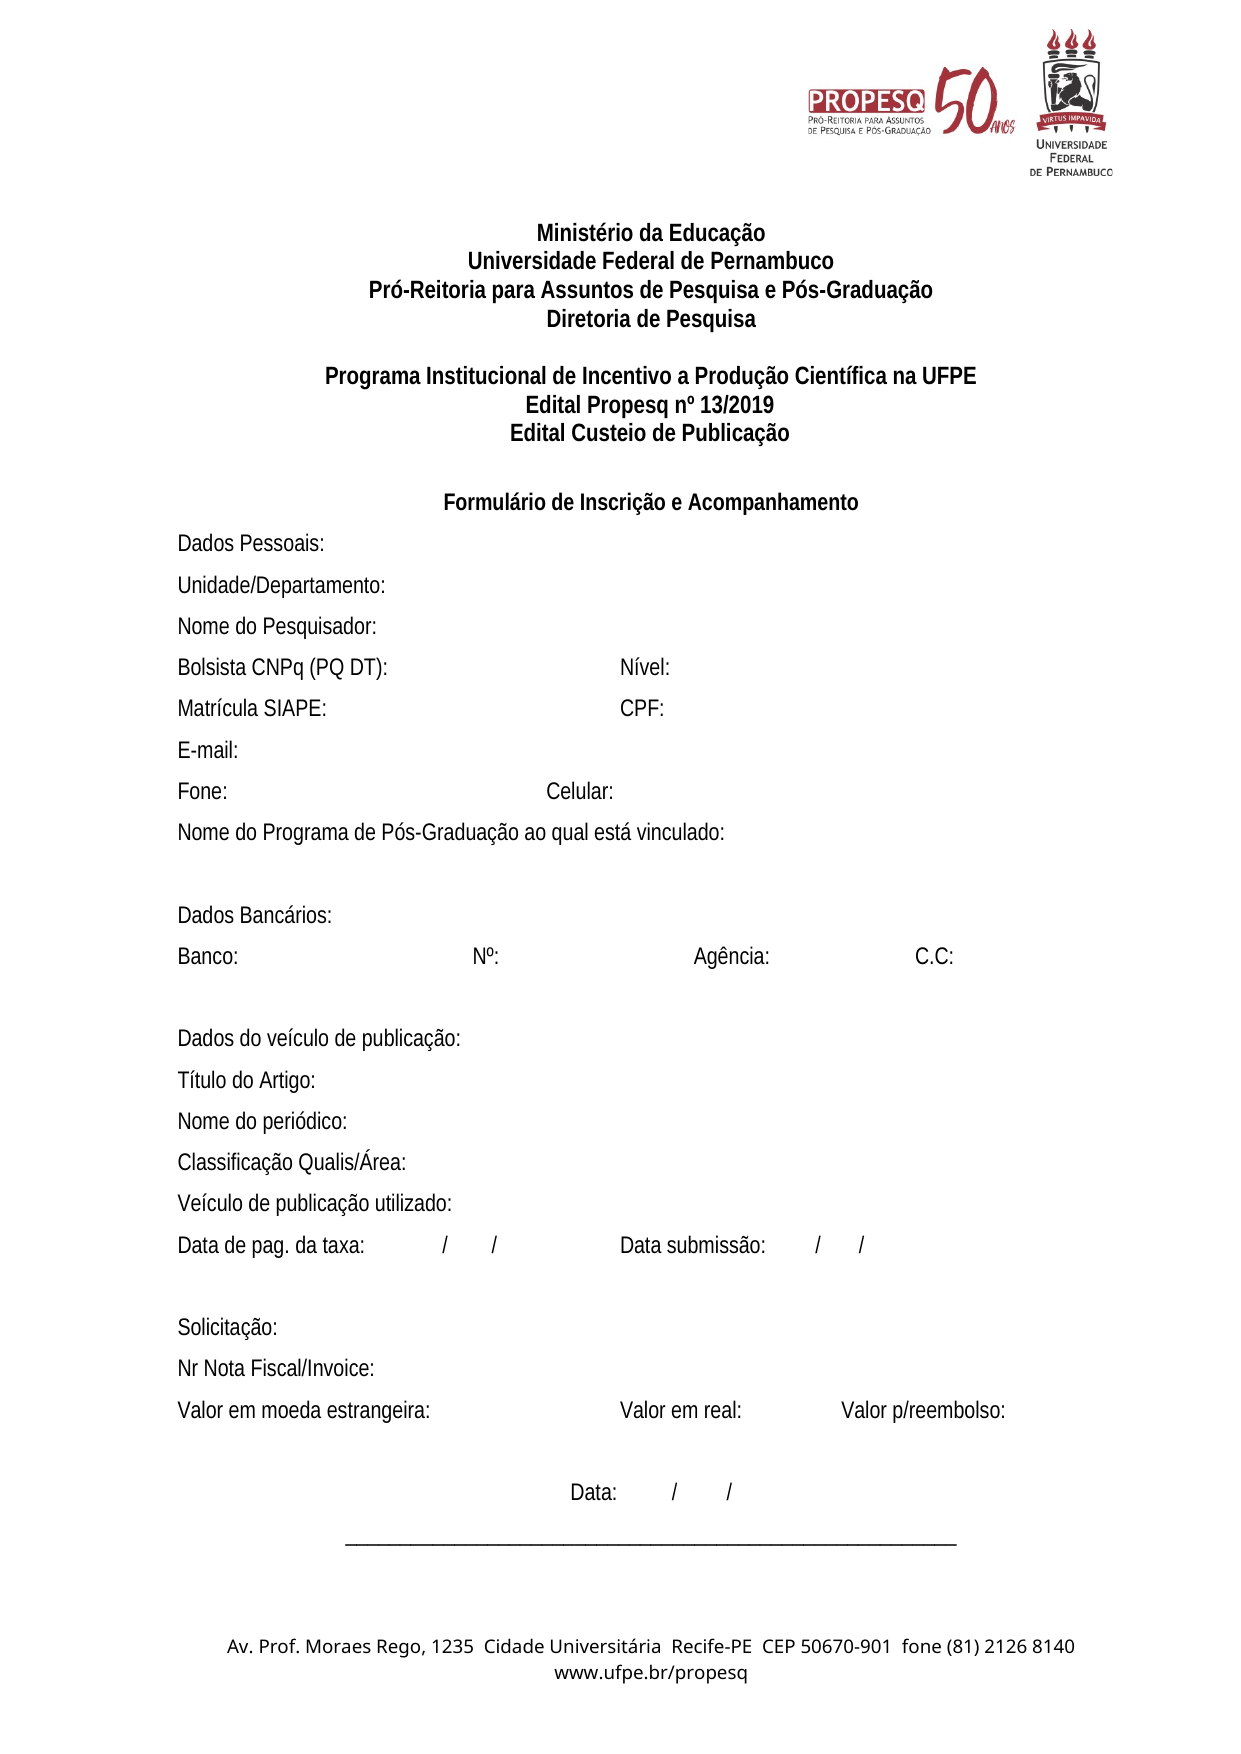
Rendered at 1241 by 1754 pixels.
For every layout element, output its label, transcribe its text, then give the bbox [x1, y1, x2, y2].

text Unidade/Departamento: [177, 571, 1125, 598]
text Solicitação: [177, 1313, 1125, 1341]
picture [808, 29, 1113, 176]
text Título do Artigo: [177, 1066, 1125, 1093]
text Bolsista CNPq (PQ DT): Nível: [177, 653, 1125, 681]
text Dados do veículo de publicação: [177, 1024, 1125, 1052]
text Veículo de publicação utilizado: [177, 1189, 1125, 1217]
text Pró-Reitoria para Assuntos de Pesquisa e Pós-Graduação [177, 275, 1125, 304]
text Universidade Federal de Pernambuco [177, 246, 1125, 275]
text E-mail: [177, 736, 1125, 763]
text Fone: Celular: [177, 777, 1125, 804]
text Programa Institucional de Incentivo a Produção Científica na UFPE [177, 361, 1125, 389]
text Edital Custeio de Publicação [177, 418, 1123, 447]
text ________________________________________________________ [177, 1519, 1125, 1547]
text Data de pag. da taxa: / / Data submissão: / / [177, 1231, 1125, 1258]
text Nr Nota Fiscal/Invoice: [177, 1354, 1125, 1382]
text Dados Bancários: [177, 901, 1125, 928]
text Nome do periódico: [177, 1107, 1125, 1134]
text Nome do Pesquisador: [177, 612, 1125, 639]
text Data: / / [177, 1478, 1125, 1506]
text Ministério da Educação [177, 218, 1125, 246]
text Classificação Qualis/Área: [177, 1148, 1125, 1176]
text Formulário de Inscrição e Acompanhamento [177, 488, 1125, 516]
text Diretoria de Pesquisa [177, 304, 1125, 332]
text Dados Pessoais: [177, 529, 1125, 557]
text Banco: Nº: Agência: C.C: [177, 942, 1125, 969]
text Matrícula SIAPE: CPF: [177, 694, 1125, 722]
text Valor em moeda estrangeira: Valor em real: Valor p/reembolso: [177, 1396, 1125, 1423]
text Edital Propesq nº 13/2019 [177, 389, 1123, 418]
text Nome do Programa de Pós-Graduação ao qual está vinculado: [177, 818, 1125, 846]
